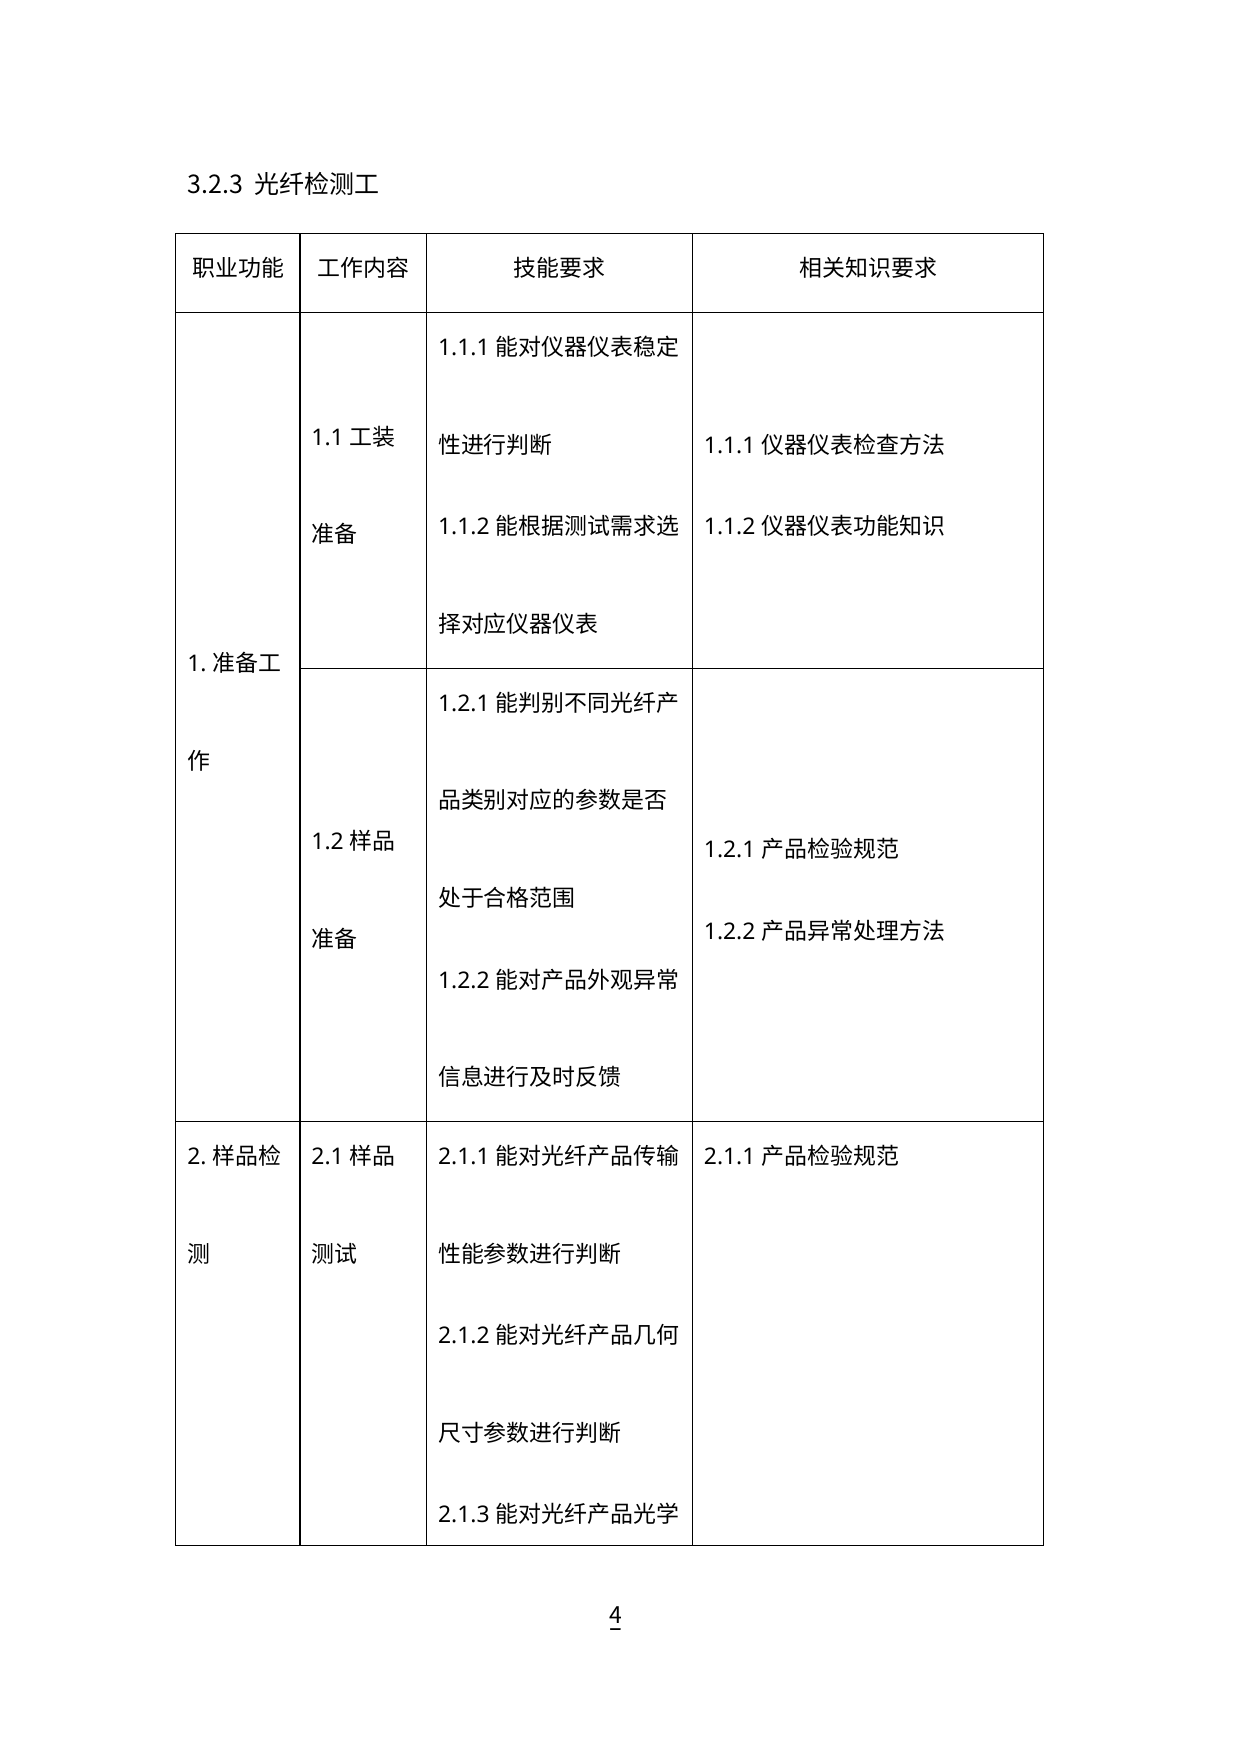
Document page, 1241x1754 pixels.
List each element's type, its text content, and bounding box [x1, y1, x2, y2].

table_cell 1.1.1 仪器仪表检查方法 1.1.2 仪器仪表功能知识 [693, 313, 1043, 668]
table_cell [427, 1122, 692, 1545]
table_cell 1.2.1 能判别不同光纤产品类别对应的参数是否处于合格范围 1.2.2 能对产品外观异常信息进行及时反馈 [427, 669, 692, 1121]
table_header 工作内容 [301, 234, 426, 312]
text 3.2.3 光纤检测工 [187, 150, 1053, 215]
table_header 相关知识要求 [693, 234, 1043, 312]
table_header 职业功能 [176, 234, 299, 312]
table_cell 1.2 样品准备 [301, 669, 426, 1121]
table_cell 2.1.1 产品检验规范 [693, 1122, 1043, 1545]
table_cell 1.2.1 产品检验规范 1.2.2 产品异常处理方法 [693, 669, 1043, 1121]
table_cell 2.1 样品测试 [301, 1122, 426, 1545]
table_cell 2. 样品检测 [176, 1122, 299, 1545]
table_cell 1.1 工装准备 [301, 313, 426, 668]
table_cell 1.1.1 能对仪器仪表稳定性进行判断 1.1.2 能根据测试需求选择对应仪器仪表 [427, 313, 692, 668]
table_header 技能要求 [427, 234, 692, 312]
table_cell 1. 准备工作 [176, 313, 299, 1121]
